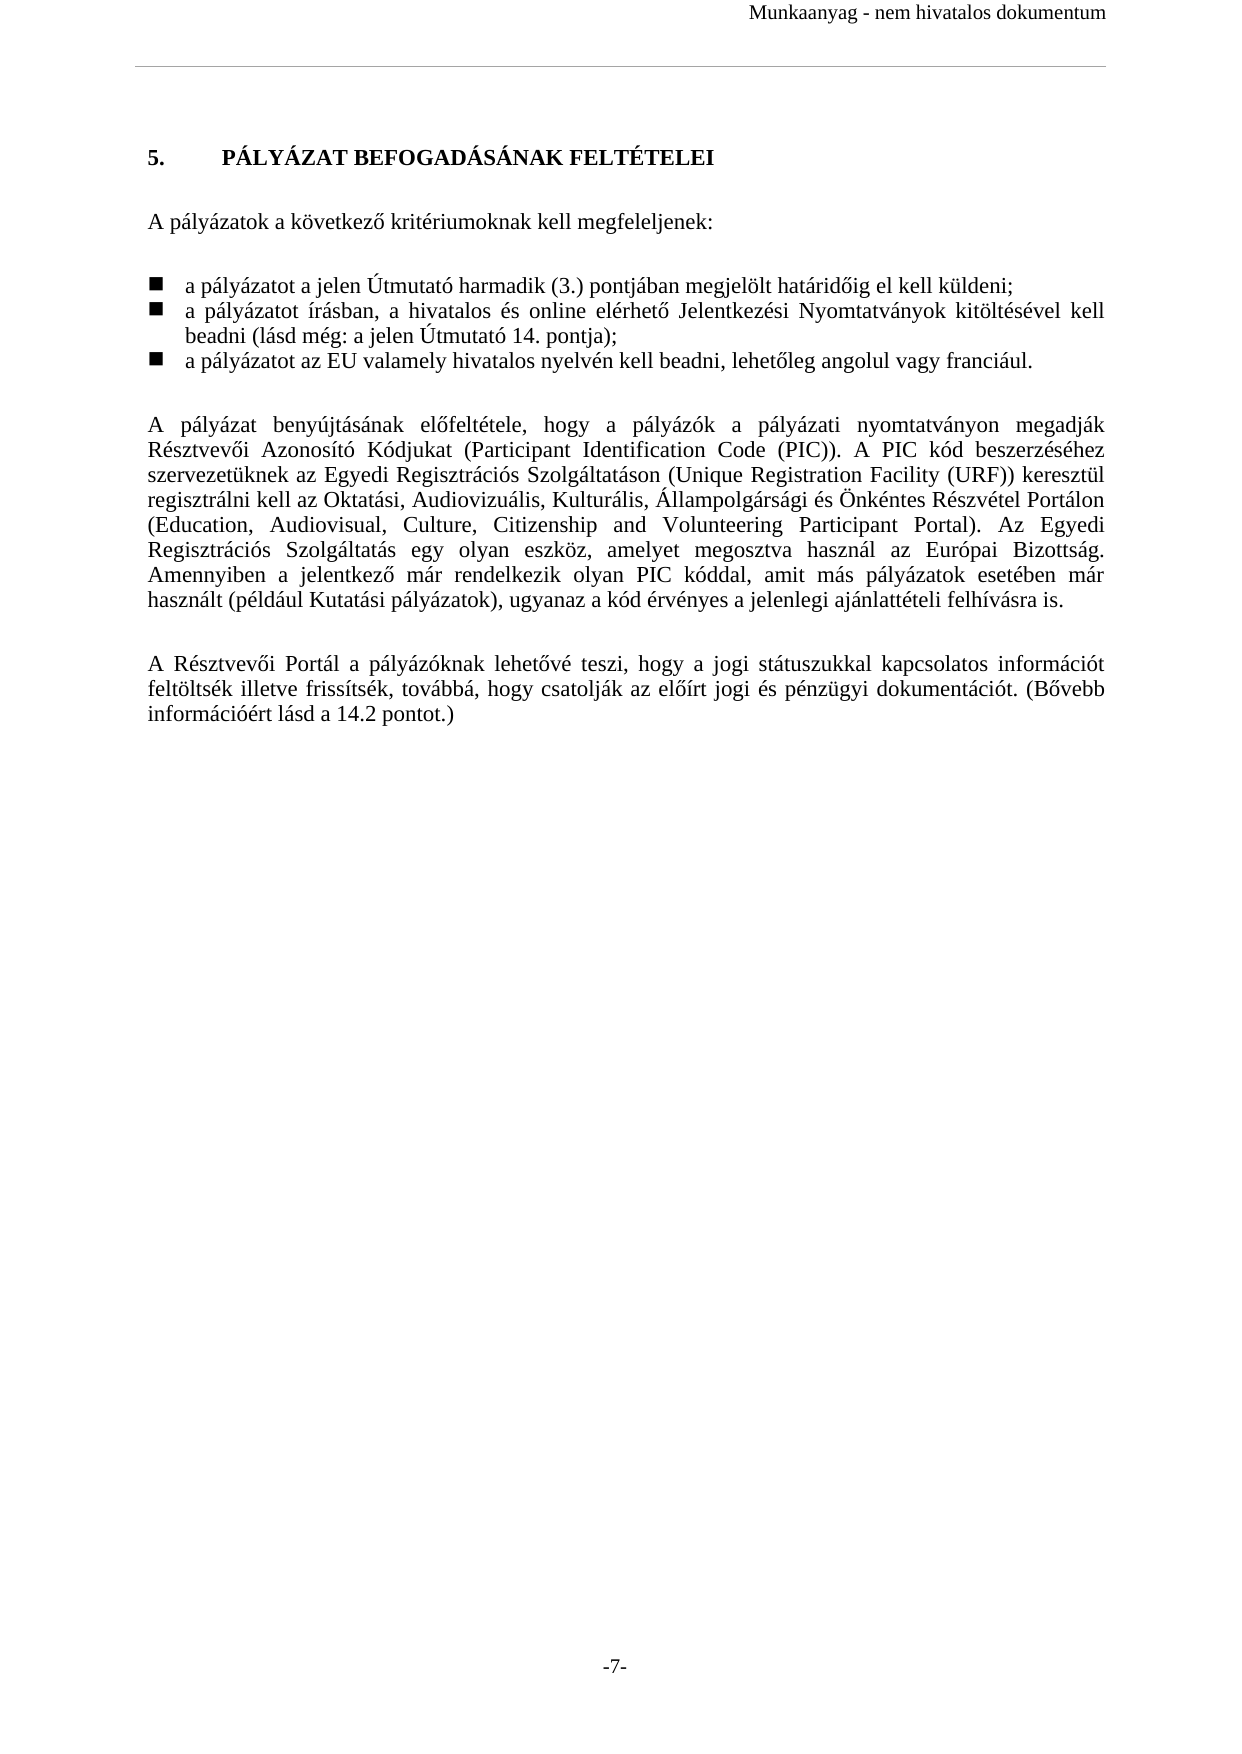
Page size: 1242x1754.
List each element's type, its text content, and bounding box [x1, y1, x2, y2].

text A pályázatok a következő kritériumoknak kell megfeleljenek: [147, 208, 1106, 233]
list a pályázatot írásban, a hivatalos és online elérhető Jelentkezési Nyomtatványok kitöltésével kell beadni (lásd még: a jelen Útmutató 14. pontja); [147, 297, 1106, 347]
list a pályázatot az EU valamely hivatalos nyelvén kell beadni, lehetőleg angolul vagy franciául. [147, 347, 1106, 372]
text A pályázat benyújtásának előfeltétele, hogy a pályázók a pályázati nyomtatványon megadják Résztvevői Azonosító Kódjukat (Participant Identification Code (PIC)). A PIC kód beszerzéséhez szervezetüknek az Egyedi Regisztrációs Szolgáltatáson (Unique Registration Facility (URF)) keresztül regisztrálni kell az Oktatási, Audiovizuális, Kulturális, Állampolgársági és Önkéntes Részvétel Portálon (Education, Audiovisual, Culture, Citizenship and Volunteering Participant Portal). Az Egyedi Regisztrációs Szolgáltatás egy olyan eszköz, amelyet megosztva használ az Európai Bizottság. Amennyiben a jelentkező már rendelkezik olyan PIC kóddal, amit más pályázatok esetében már használt (például Kutatási pályázatok), ugyanaz a kód érvényes a jelenlegi ajánlattételi felhívásra is. [147, 411, 1106, 611]
list a pályázatot a jelen Útmutató harmadik (3.) pontjában megjelölt határidőig el kell küldeni; [147, 272, 1106, 297]
text A Résztvevői Portál a pályázóknak lehetővé teszi, hogy a jogi státuszukkal kapcsolatos információt feltöltsék illetve frissítsék, továbbá, hogy csatolják az előírt jogi és pénzügyi dokumentációt. (Bővebb információért lásd a 14.2 pontot.) [147, 650, 1106, 725]
text 5. PÁLYÁZAT BEFOGADÁSÁNAK FELTÉTELEI [147, 144, 1106, 169]
